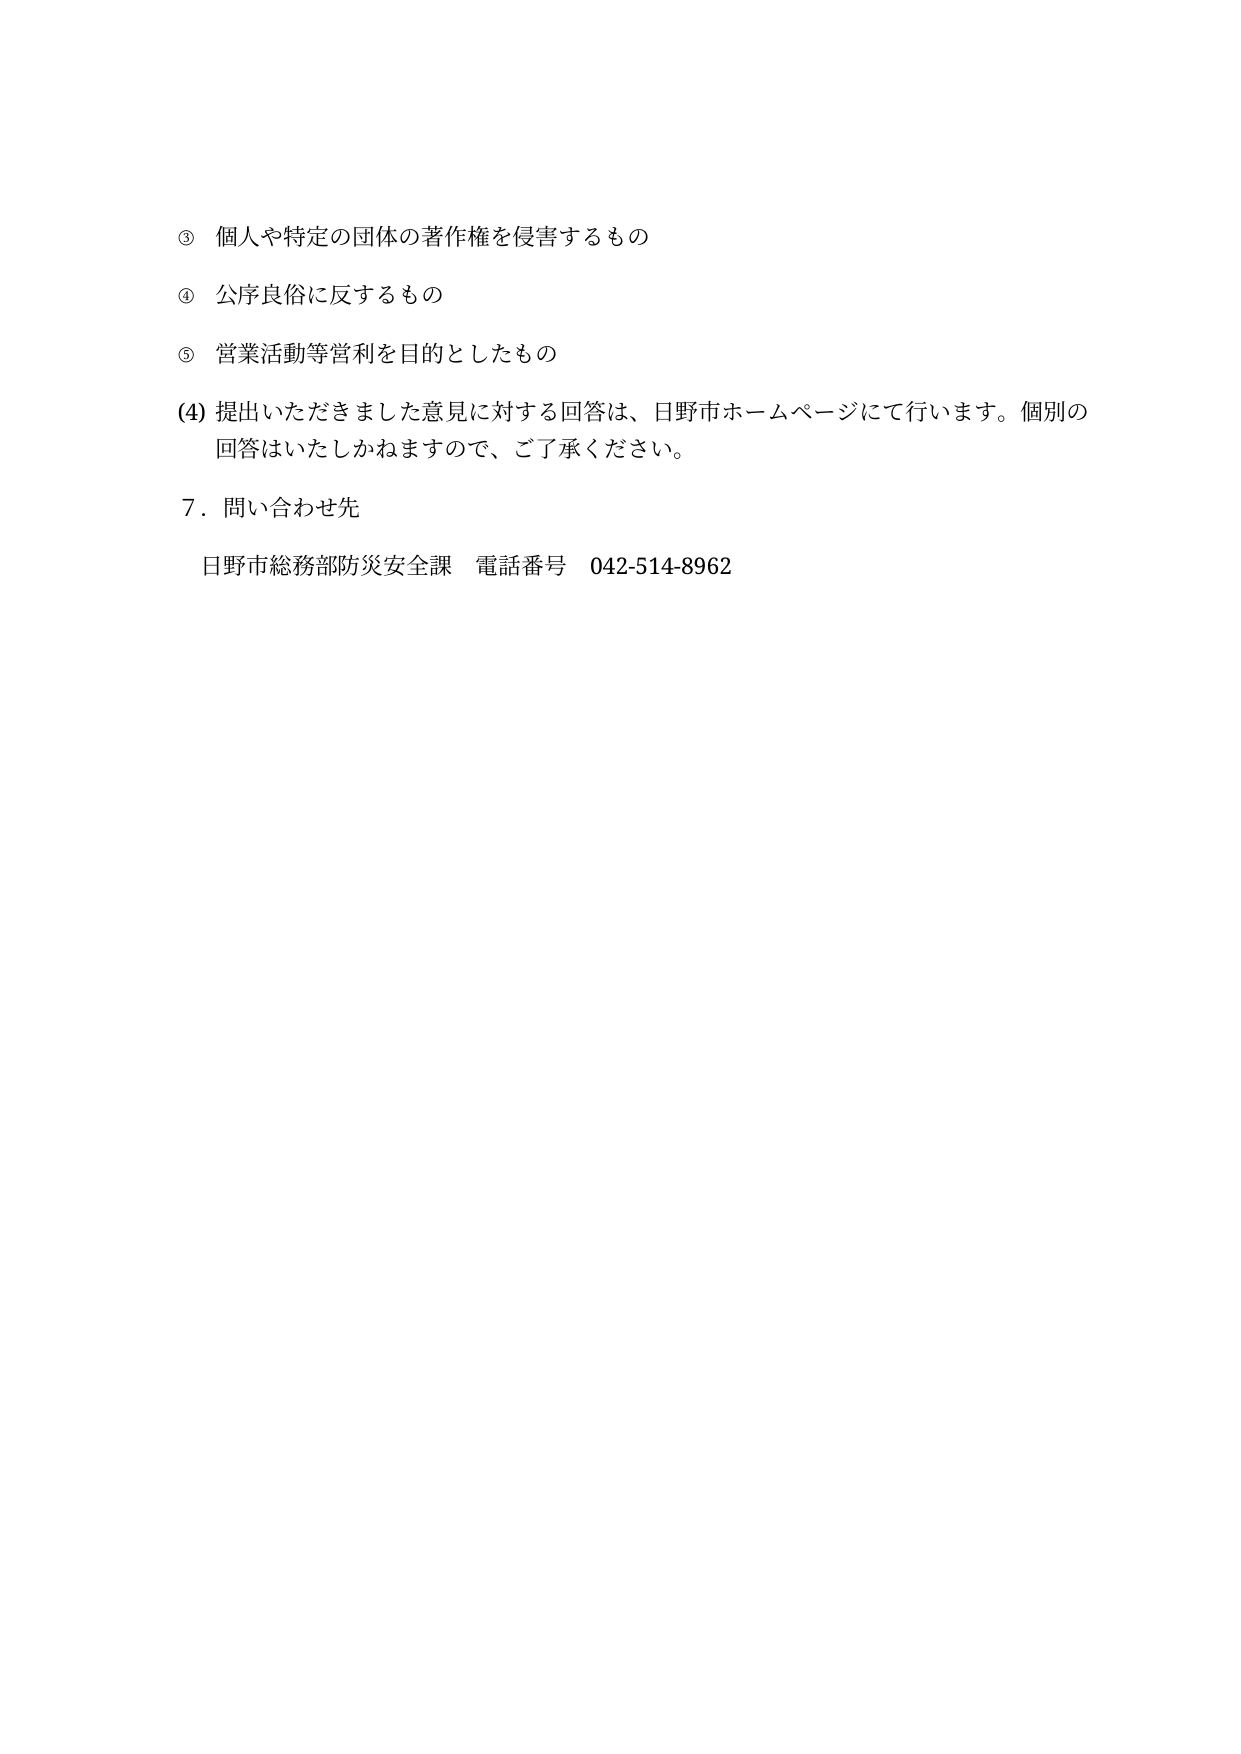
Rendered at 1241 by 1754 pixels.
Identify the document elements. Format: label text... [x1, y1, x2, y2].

list 営業活動等営利を目的としたもの [177, 333, 1093, 371]
list 個人や特定の団体の著作権を侵害するもの [177, 217, 1093, 254]
list 公序良俗に反するもの [177, 275, 1093, 313]
text ７．問い合わせ先 [177, 488, 1093, 525]
text 日野市総務部防災安全課 電話番号 042-514-8962 [177, 546, 1093, 583]
list 提出いただきました意見に対する回答は、日野市ホームページにて行います。個別の回答はいたしかねますので、ご了承ください。 [177, 392, 1093, 467]
